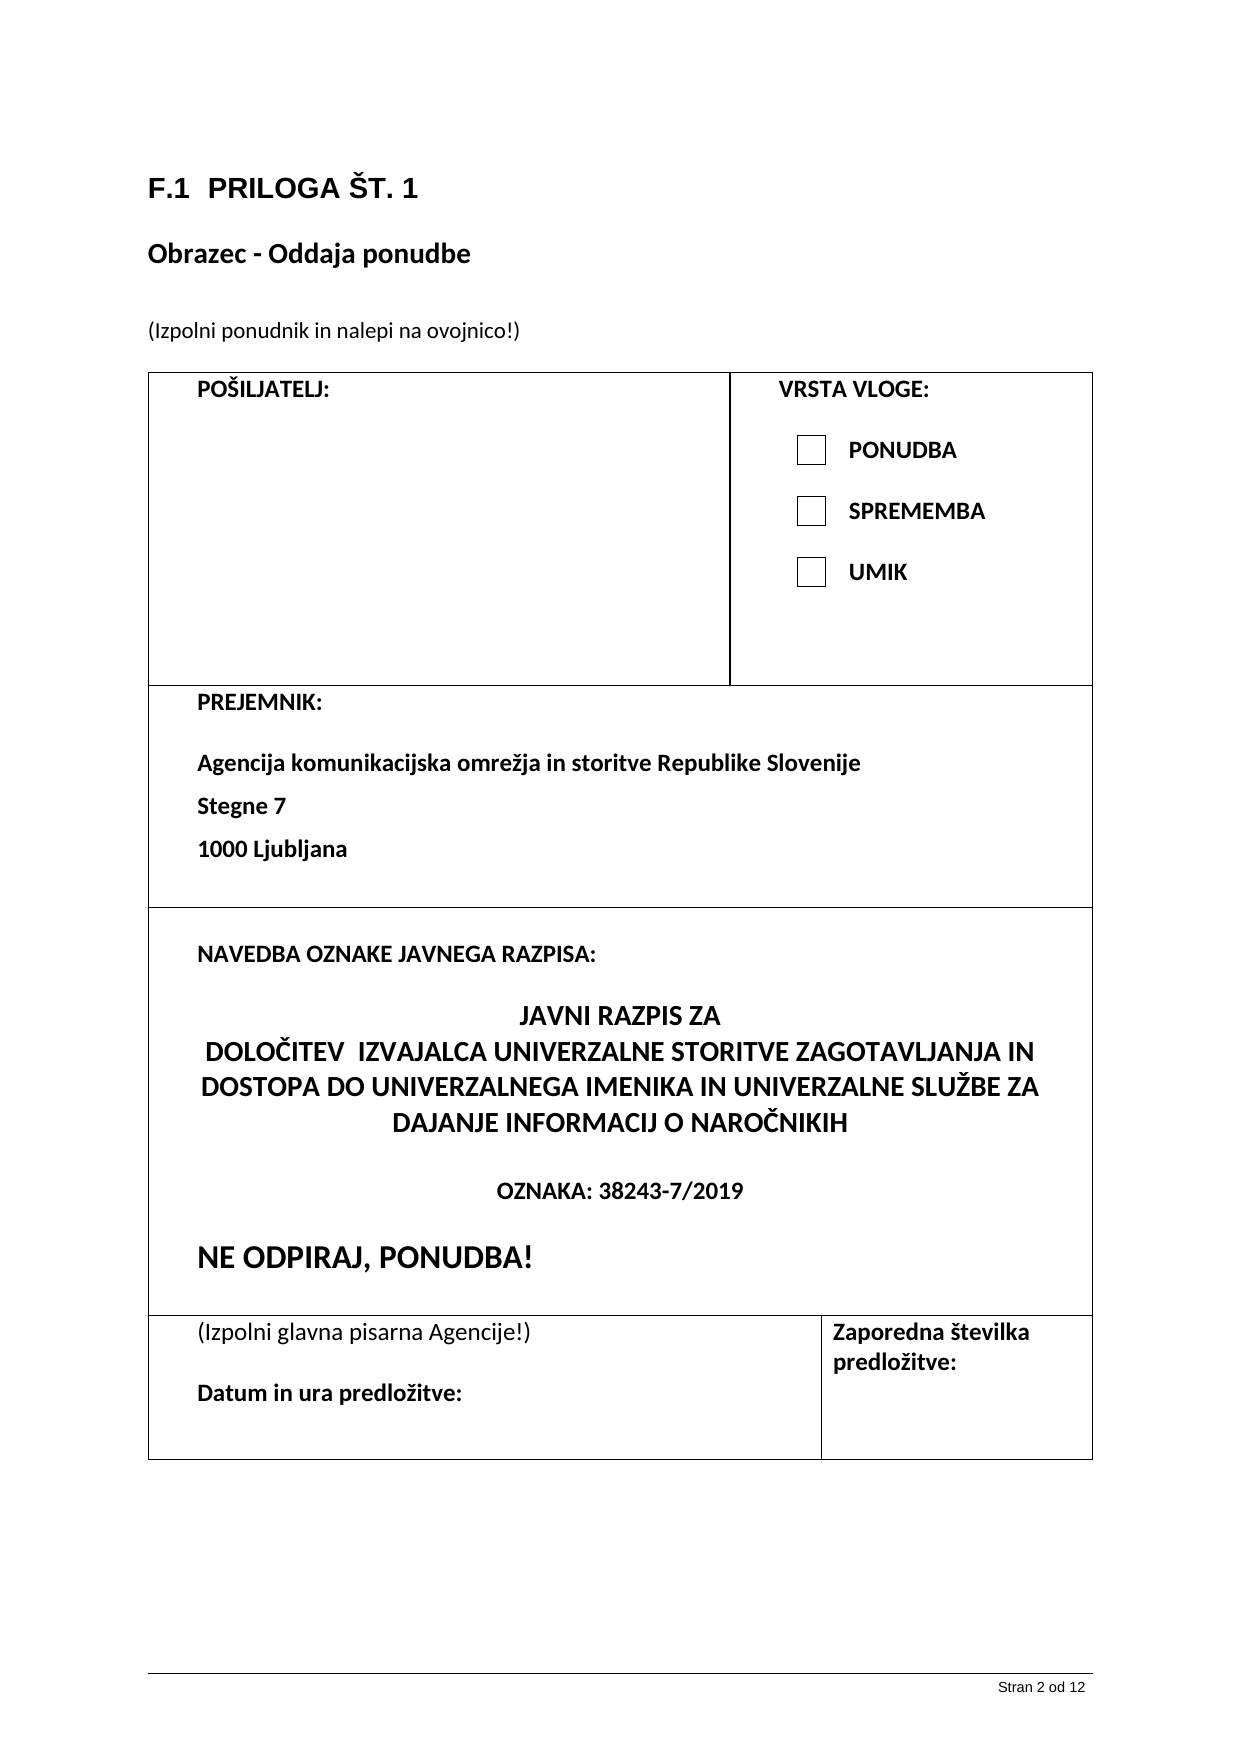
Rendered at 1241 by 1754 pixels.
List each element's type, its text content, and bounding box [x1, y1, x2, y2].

text (Izpolni ponudnik in nalepi na ovojnico!) [148, 316, 1092, 344]
table_header VRSTA VLOGE: PONUDBA SPREMEMBA UMIK [731, 373, 1092, 685]
table_cell PREJEMNIK: Agencija komunikacijska omrežja in storitve Republike Slovenije Stegne 7 1000 Ljubljana [149, 686, 1092, 907]
subtitle PRILOGA ŠT. 1 [148, 171, 1092, 204]
text Obrazec - Oddaja ponudbe [148, 235, 1092, 270]
table_header POŠILJATELJ: [149, 373, 729, 685]
table_cell NAVEDBA OZNAKE JAVNEGA RAZPISA: JAVNI RAZPIS ZA DOLOČITEV IZVAJALCA UNIVERZALNE STORITVE ZAGOTAVLJANJA IN DOSTOPA DO UNIVERZALNEGA IMENIKA IN UNIVERZALNE SLUŽBE ZA DAJANJE INFORMACIJ O NAROČNIKIH OZNAKA: 38243-7/2019 NE ODPIRAJ, PONUDBA! [149, 908, 1092, 1315]
table_cell (Izpolni glavna pisarna Agencije!) Datum in ura predložitve: [149, 1316, 821, 1459]
table_cell Zaporedna številka predložitve: [822, 1316, 1092, 1459]
